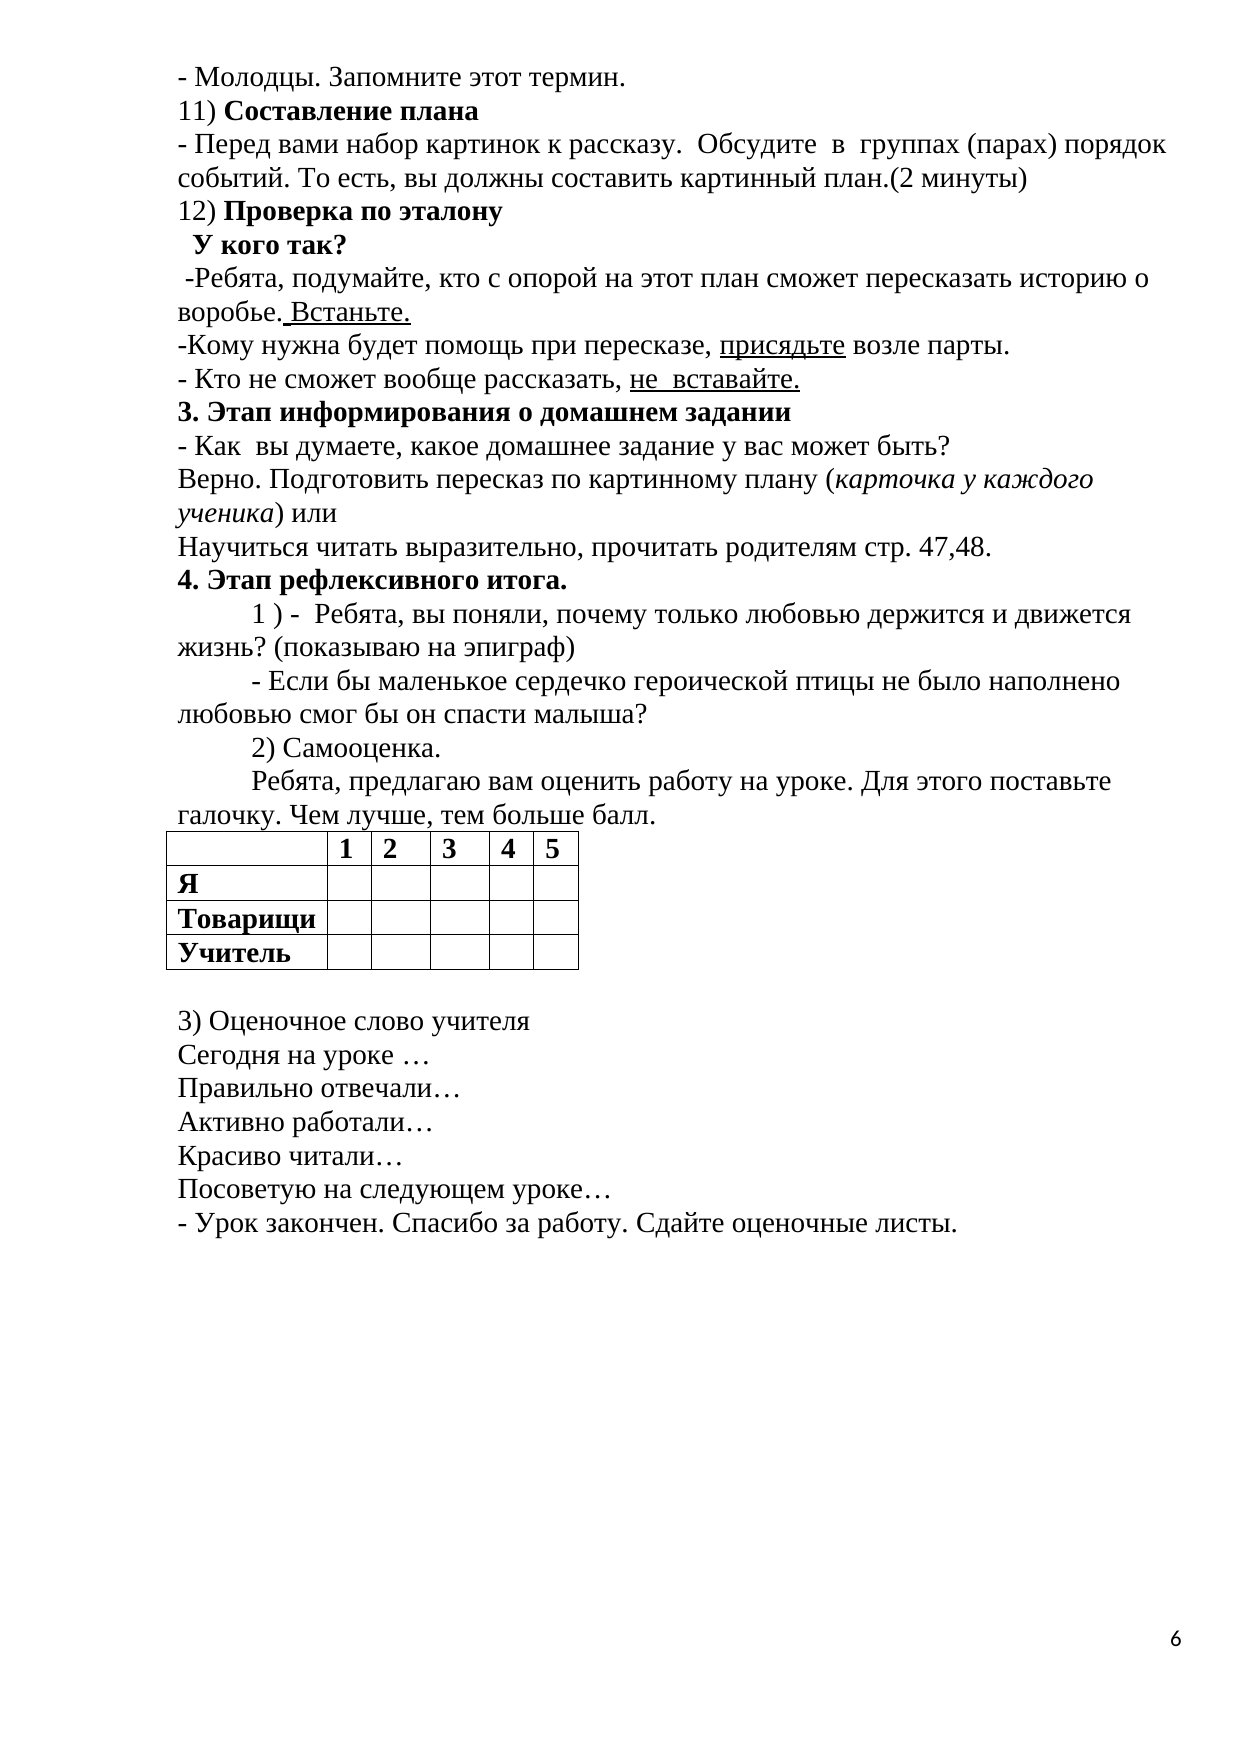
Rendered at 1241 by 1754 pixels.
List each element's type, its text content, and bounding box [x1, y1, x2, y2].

text - Урок закончен. Спасибо за работу. Сдайте оценочные листы. [177, 1205, 1181, 1238]
table_cell Учитель [167, 935, 327, 969]
table_cell [372, 935, 430, 969]
text Сегодня на уроке … [177, 1037, 1181, 1071]
text 4. Этап рефлексивного итога. [177, 562, 1181, 596]
table_cell [534, 901, 578, 934]
text - Молодцы. Запомните этот термин. [177, 59, 1181, 93]
text Ребята, предлагаю вам оценить работу на уроке. Для этого поставьте галочку. Чем лучше, тем больше балл. [177, 763, 1181, 831]
table_cell Я [167, 866, 327, 900]
table_cell [490, 901, 533, 934]
text 11) Составление плана [177, 93, 1181, 126]
table_cell [534, 866, 578, 900]
table_cell [372, 866, 430, 900]
text - Как вы думаете, какое домашнее задание у вас может быть? [177, 428, 1181, 462]
text 2) Самооценка. [177, 730, 1181, 763]
table_header 3 [431, 832, 489, 865]
text Красиво читали… [177, 1138, 1181, 1171]
text Верно. Подготовить пересказ по картинному плану (карточка у каждого ученика) или [177, 462, 1181, 529]
text Активно работали… [177, 1104, 1181, 1138]
table_header [167, 832, 327, 865]
text 12) Проверка по эталону [177, 193, 1181, 227]
table_header 2 [372, 832, 430, 865]
text - Перед вами набор картинок к рассказу. Обсудите в группах (парах) порядок событий. То есть, вы должны составить картинный план.(2 минуты) [177, 126, 1181, 193]
text У кого так? [177, 227, 1181, 260]
text Научиться читать выразительно, прочитать родителям стр. 47,48. [177, 529, 1181, 562]
text Посоветую на следующем уроке… [177, 1171, 1181, 1205]
table_header 5 [534, 832, 578, 865]
table_header 1 [328, 832, 371, 865]
table_cell [490, 866, 533, 900]
text 3) Оценочное слово учителя [177, 1003, 1181, 1037]
text -Кому нужна будет помощь при пересказе, присядьте возле парты. [177, 327, 1181, 361]
text 3. Этап информирования о домашнем задании [177, 394, 1181, 428]
text - Кто не сможет вообще рассказать, не вставайте. [177, 361, 1181, 394]
table_cell Товарищи [167, 901, 327, 934]
table_cell [431, 935, 489, 969]
table_cell [328, 866, 371, 900]
table_cell [431, 901, 489, 934]
table_header 4 [490, 832, 533, 865]
table_cell [431, 866, 489, 900]
text - Если бы маленькое сердечко героической птицы не было наполнено любовью смог бы он спасти малыша? [177, 663, 1181, 730]
text Правильно отвечали… [177, 1071, 1181, 1104]
text 1 ) - Ребята, вы поняли, почему только любовью держится и движется жизнь? (показываю на эпиграф) [177, 596, 1181, 663]
table_cell [328, 935, 371, 969]
table_cell [372, 901, 430, 934]
table_cell [534, 935, 578, 969]
table_cell [490, 935, 533, 969]
text -Ребята, подумайте, кто с опорой на этот план сможет пересказать историю о воробье. Встаньте. [177, 260, 1181, 327]
table_cell [328, 901, 371, 934]
